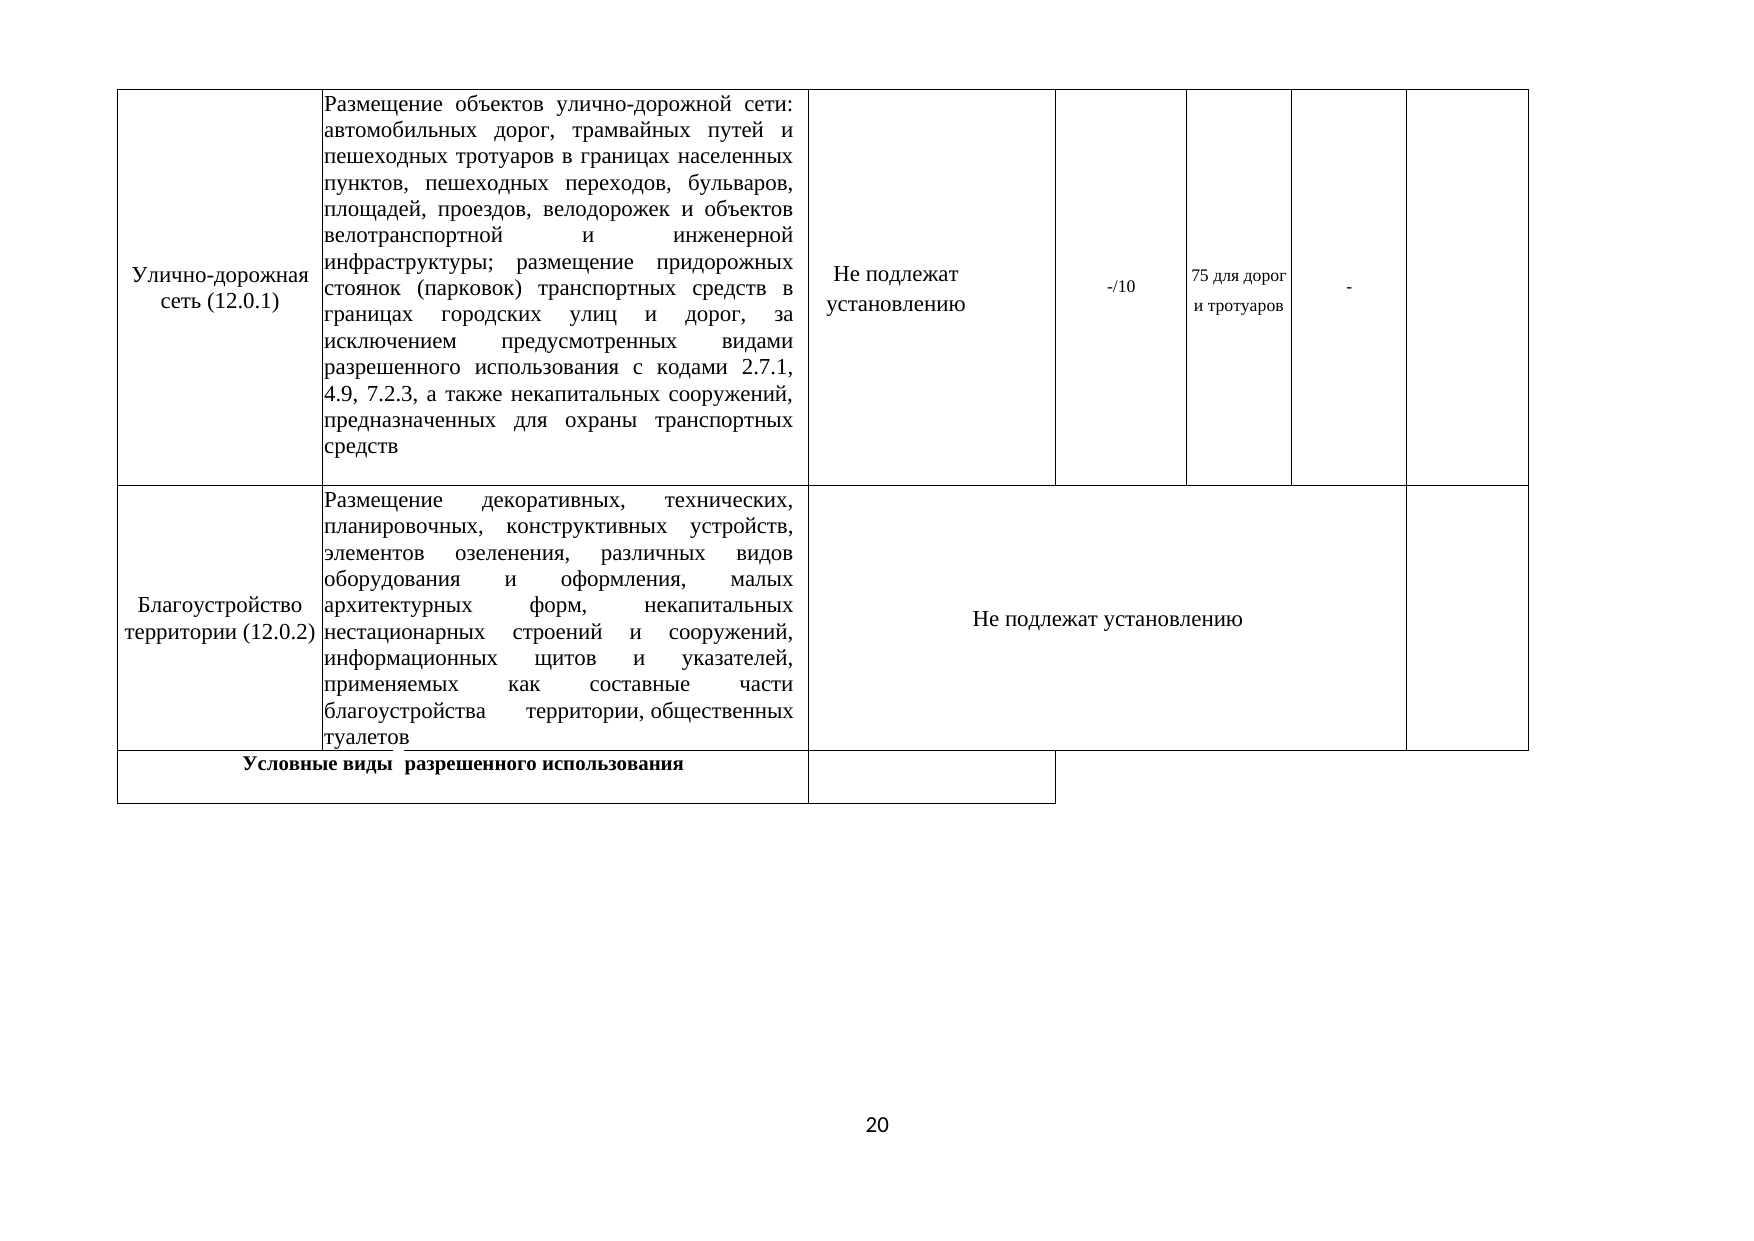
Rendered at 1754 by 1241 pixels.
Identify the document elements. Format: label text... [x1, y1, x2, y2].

table_cell [1407, 486, 1528, 749]
table_cell Не подлежат установлению [809, 486, 1406, 749]
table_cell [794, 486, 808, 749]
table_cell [1187, 90, 1291, 485]
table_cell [809, 90, 1055, 485]
table_cell -/10 [1056, 90, 1186, 485]
table_cell [809, 751, 1055, 803]
table_cell Благоустройство территории (12.0.2) [118, 486, 322, 749]
table_cell Условные виды разрешенного использования [118, 751, 808, 803]
table_cell [1407, 90, 1528, 485]
table_cell Улично-дорожная сеть (12.0.1) [118, 90, 322, 485]
table_cell Размещение объектов улично-дорожной сети: автомобильных дорог, трамвайных путей и пешеходных тротуаров в границах населенных пунктов, пешеходных переходов, бульваров, площадей, проездов, велодорожек и объектов велотранспортной и инженерной инфраструктуры; размещение придорожных стоянок (парковок) транспортных средств в границах городских улиц и дорог, за исключением предусмотренных видами разрешенного использования с кодами 2.7.1, 4.9, 7.2.3, а также некапитальных сооружений, предназначенных для охраны транспортных средств [323, 90, 808, 485]
table_cell - [1292, 90, 1406, 485]
